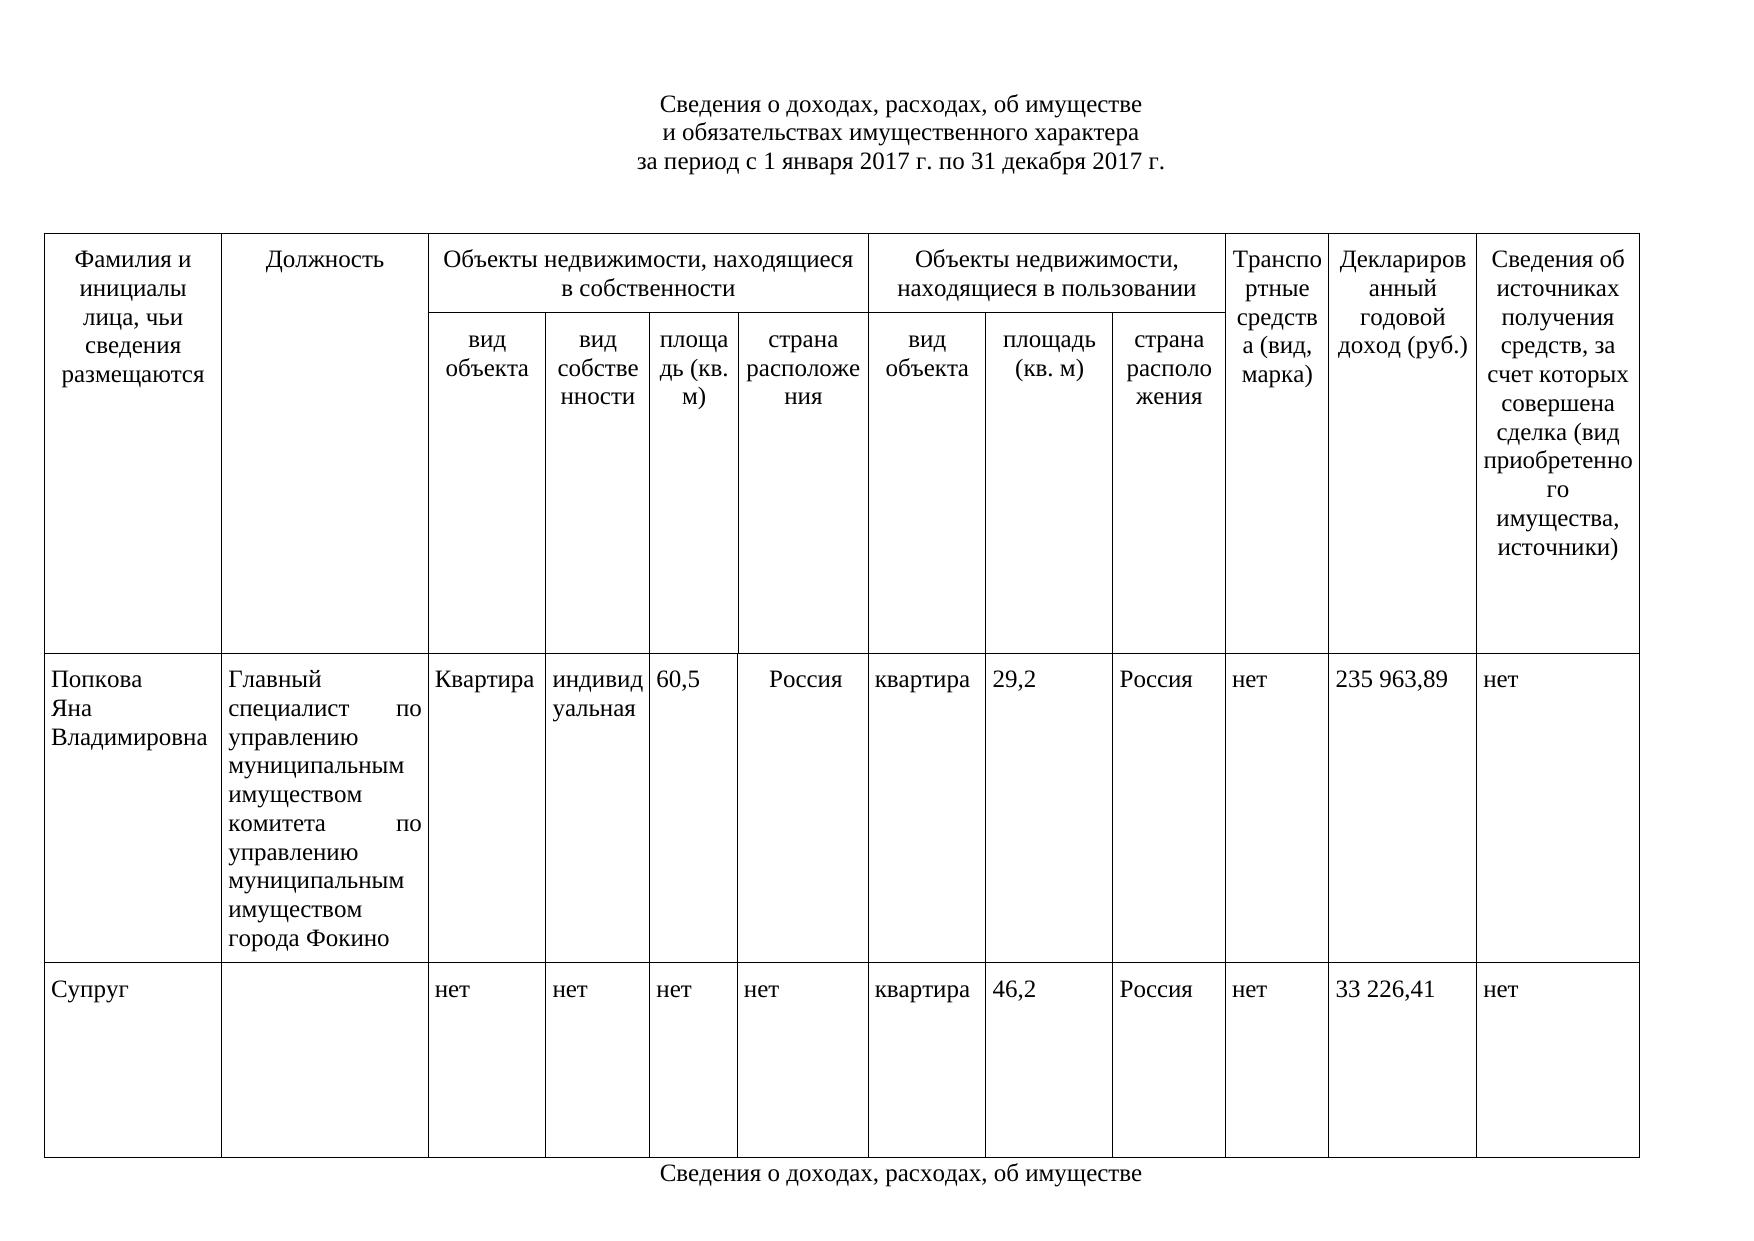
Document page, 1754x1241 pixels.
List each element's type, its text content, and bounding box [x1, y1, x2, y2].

text Сведения о доходах, расходах, об имуществе [118, 89, 1683, 117]
table_cell площадь (кв. м) [986, 313, 1112, 652]
table_header Фамилия и инициалы лица, чьи сведения размещаются [45, 234, 221, 652]
table_cell [222, 963, 428, 1157]
table_header Сведения об источниках получения средств, за счет которых совершена сделка (вид приобретенного имущества, источники) [1477, 234, 1639, 652]
table_header Должность [222, 234, 428, 652]
table_header Транспортные средства (вид, марка) [1226, 234, 1328, 652]
table_cell 60,5 [650, 654, 737, 962]
table_cell индивидуальная [546, 654, 649, 962]
text Сведения о доходах, расходах, об имуществе [118, 1158, 1683, 1187]
table_cell нет [738, 963, 868, 1157]
table_header Объекты недвижимости, находящиеся в собственности [429, 234, 868, 312]
table_cell страна расположения [1113, 313, 1225, 652]
table_cell Супруг [45, 963, 221, 1157]
table_cell Квартира [429, 654, 545, 962]
table_cell вид объекта [869, 313, 985, 652]
table_cell Попкова Яна Владимировна [45, 654, 221, 962]
table_cell нет [1226, 654, 1328, 962]
table_cell Россия [1113, 654, 1225, 962]
table_cell квартира [869, 654, 985, 962]
table_cell нет [1226, 963, 1328, 1157]
table_cell площадь (кв. м) [650, 313, 738, 652]
table_cell нет [650, 963, 737, 1157]
table_cell 33 226,41 [1329, 963, 1476, 1157]
table_cell вид объекта [429, 313, 545, 652]
table_cell 29,2 [986, 654, 1112, 962]
table_cell Россия [738, 654, 868, 962]
table_header Объекты недвижимости, находящиеся в пользовании [869, 234, 1225, 312]
table_cell нет [1477, 654, 1639, 962]
table_cell вид собственности [546, 313, 649, 652]
table_cell 235 963,89 [1329, 654, 1476, 962]
table_cell Главный специалист по управлению муниципальным имуществом комитета по управлению муниципальным имуществом города Фокино [222, 654, 428, 962]
table_cell Россия [1113, 963, 1225, 1157]
table_cell 46,2 [986, 963, 1112, 1157]
table_cell страна расположения [739, 313, 868, 652]
table_header Декларированный годовой доход (руб.) [1329, 234, 1476, 652]
table_cell нет [546, 963, 649, 1157]
text и обязательствах имущественного характера [118, 117, 1683, 146]
table_cell нет [1477, 963, 1639, 1157]
table_cell квартира [869, 963, 985, 1157]
table_cell нет [429, 963, 545, 1157]
text за период с 1 января 2017 г. по 31 декабря 2017 г. [118, 146, 1683, 175]
